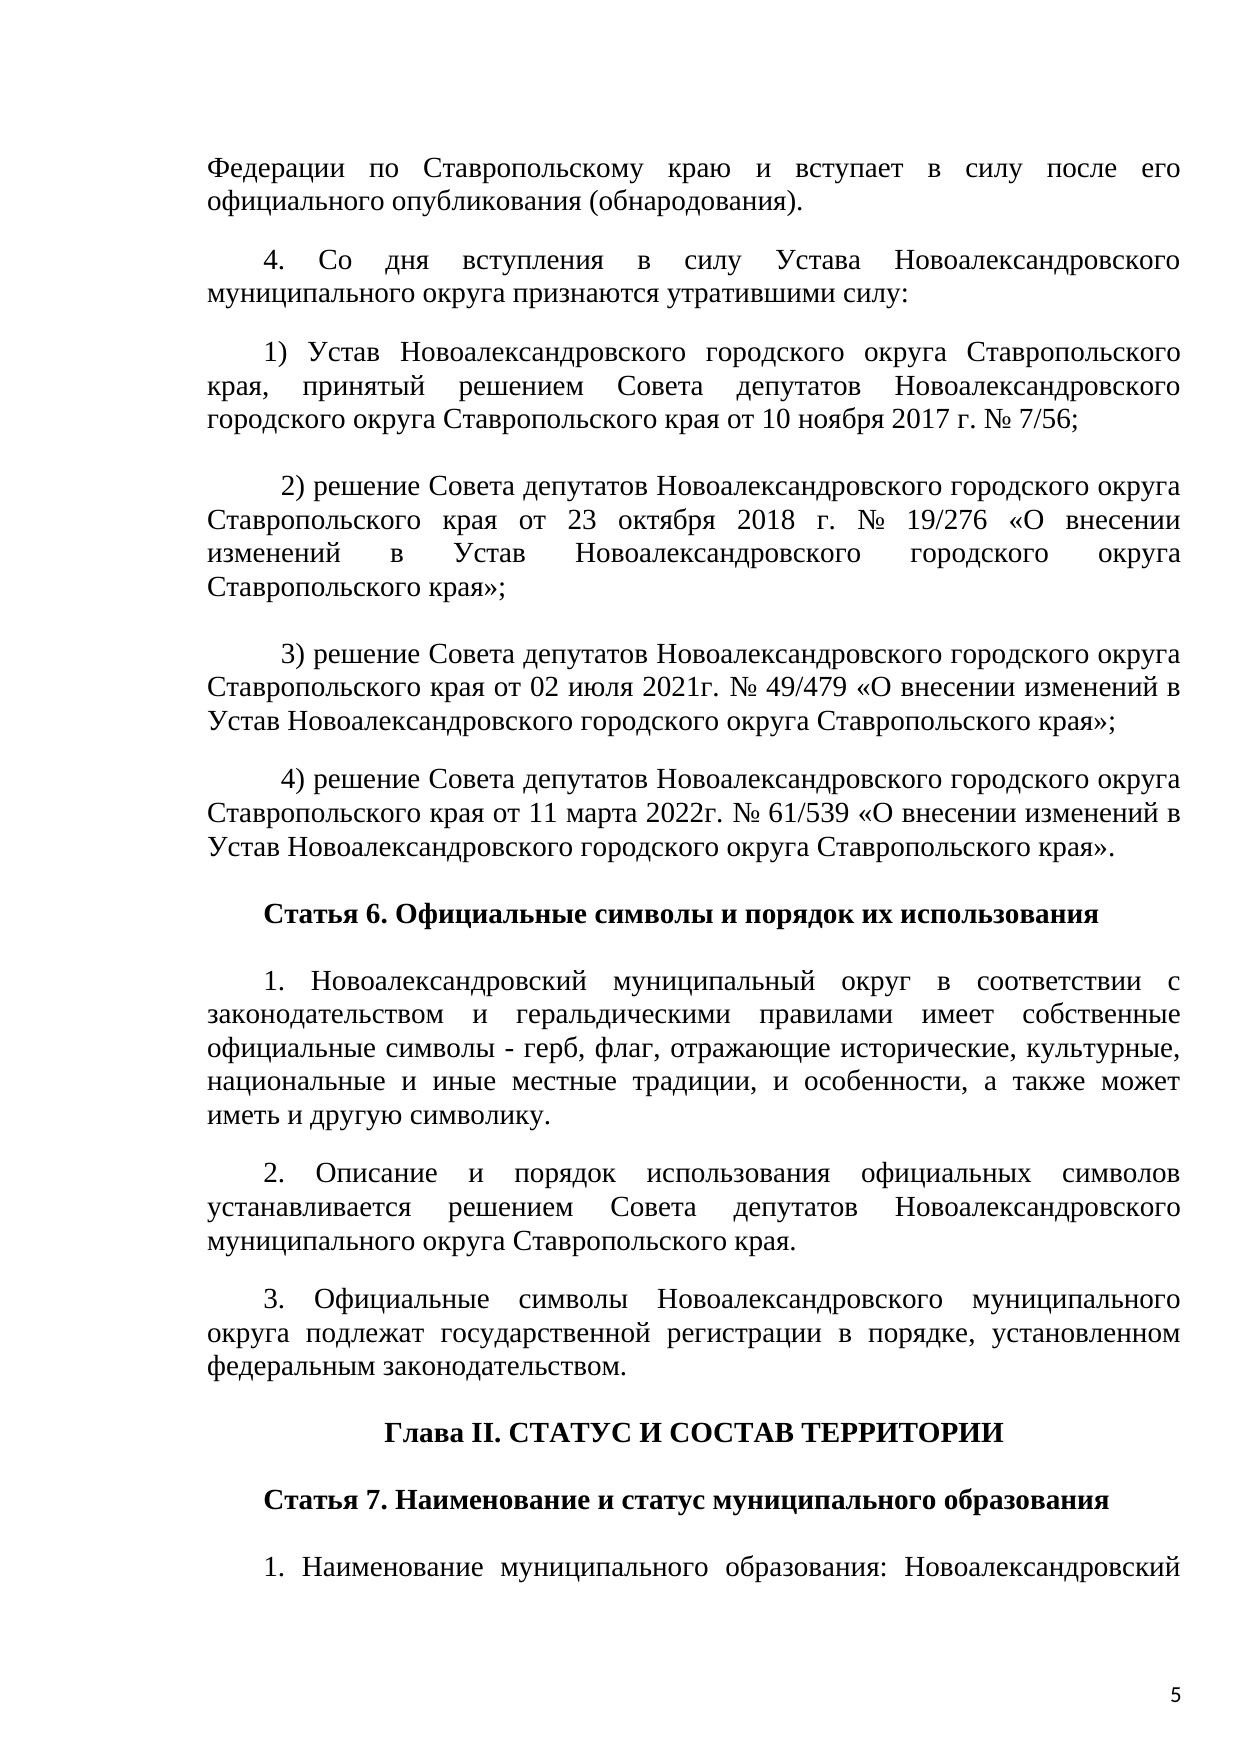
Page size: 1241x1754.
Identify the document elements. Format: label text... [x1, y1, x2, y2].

text 2) решение Совета депутатов Новоалександровского городского округа Ставропольского края от 23 октября 2018 г. № 19/276 «О внесении изменений в Устав Новоалександровского городского округа Ставропольского края»; [207, 468, 1181, 602]
text 1) Устав Новоалександровского городского округа Ставропольского края, принятый решением Совета депутатов Новоалександровского городского округа Ставропольского края от 10 ноября 2017 г. № 7/56; [207, 334, 1181, 435]
title Статья 6. Официальные символы и порядок их использования [207, 896, 1181, 929]
text 4. Со дня вступления в силу Устава Новоалександровского муниципального округа признаются утратившими силу: [207, 242, 1181, 309]
text 3) решение Совета депутатов Новоалександровского городского округа Ставропольского края от 02 июля 2021г. № 49/479 «О внесении изменений в Устав Новоалександровского городского округа Ставропольского края»; [207, 636, 1181, 737]
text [207, 150, 1181, 217]
text 3. Официальные символы Новоалександровского муниципального округа подлежат государственной регистрации в порядке, установленном федеральным законодательством. [207, 1281, 1181, 1382]
title Глава II. СТАТУС И СОСТАВ ТЕРРИТОРИИ [207, 1415, 1181, 1449]
title Статья 7. Наименование и статус муниципального образования [207, 1482, 1181, 1516]
text 2. Описание и порядок использования официальных символов устанавливается решением Совета депутатов Новоалександровского муниципального округа Ставропольского края. [207, 1156, 1181, 1256]
text 4) решение Совета депутатов Новоалександровского городского округа Ставропольского края от 11 марта 2022г. № 61/539 «О внесении изменений в Устав Новоалександровского городского округа Ставропольского края». [207, 762, 1181, 862]
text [207, 1549, 1181, 1583]
text 1. Новоалександровский муниципальный округ в соответствии с законодательством и геральдическими правилами имеет собственные официальные символы - герб, флаг, отражающие исторические, культурные, национальные и иные местные традиции, и особенности, а также может иметь и другую символику. [207, 963, 1181, 1131]
